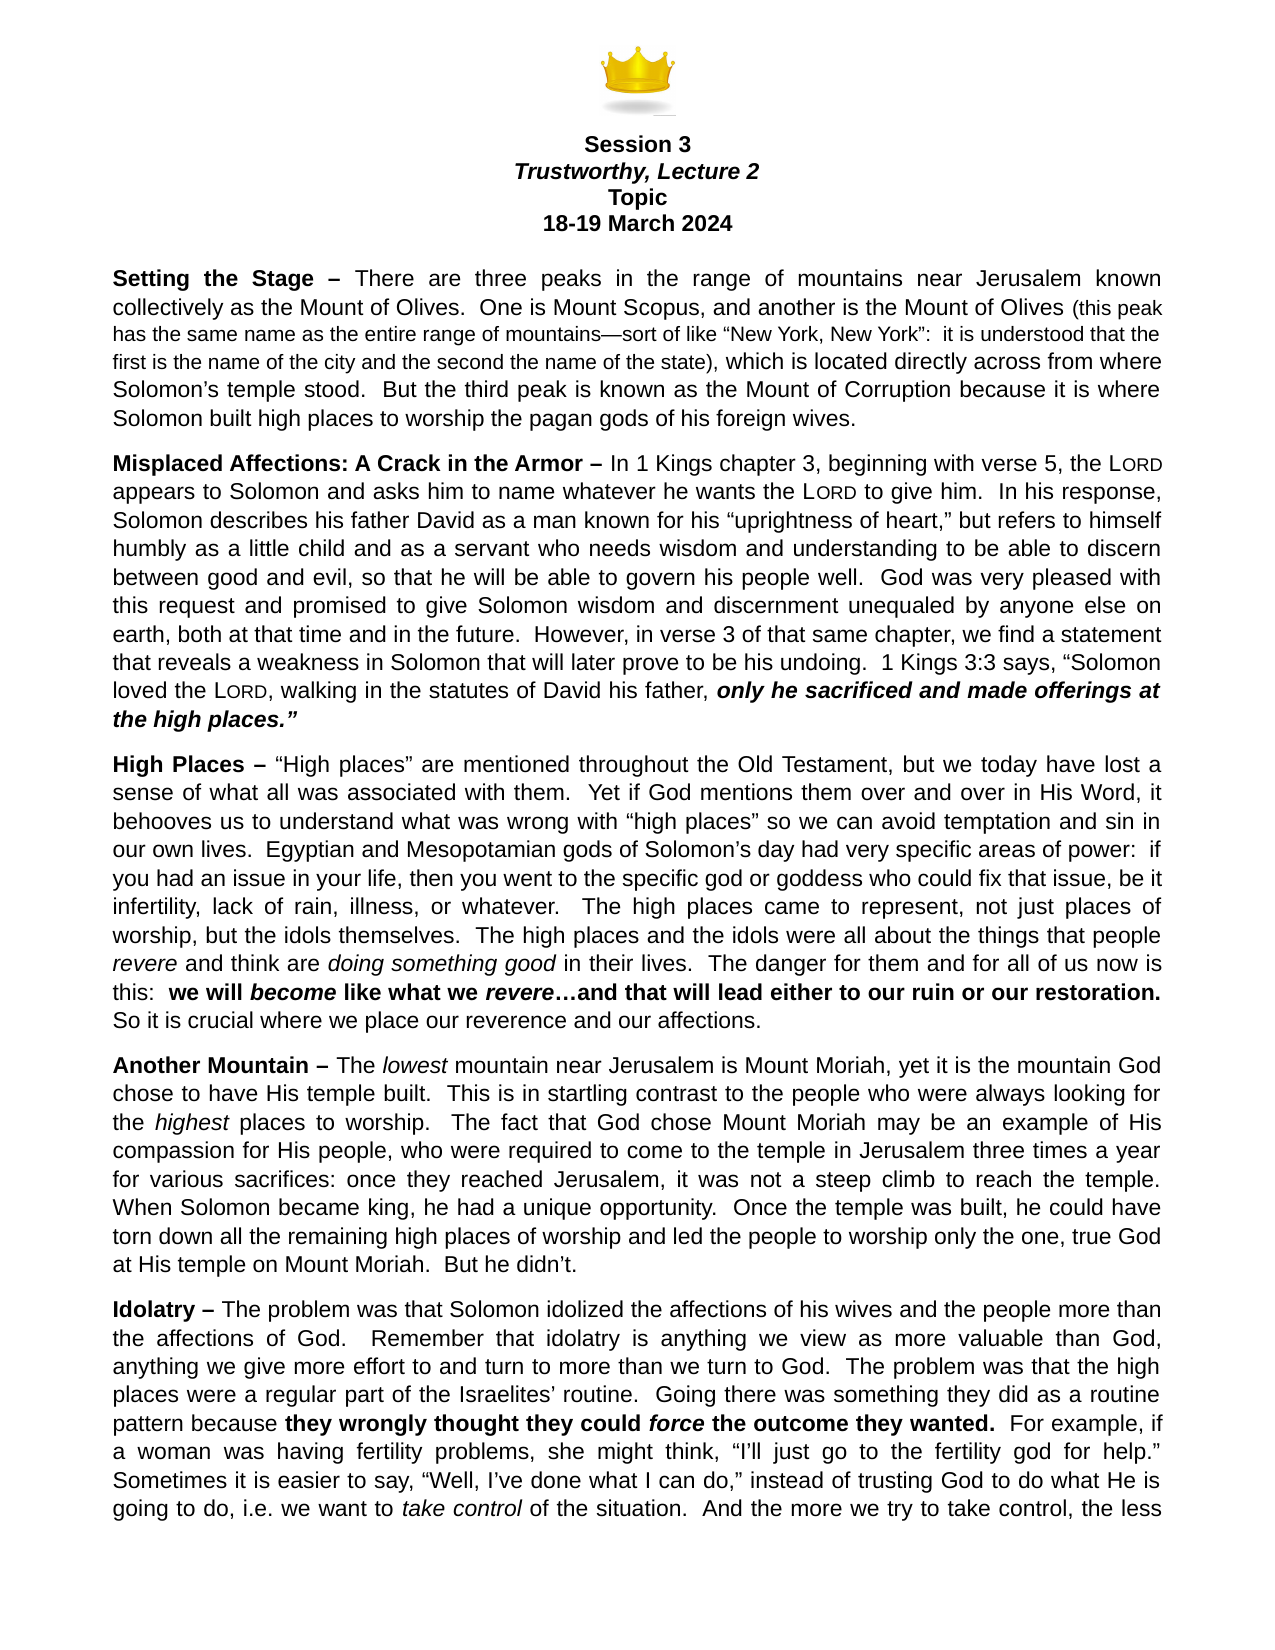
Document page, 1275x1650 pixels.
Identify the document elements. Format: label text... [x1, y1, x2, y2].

text Trustworthy, Lecture 2 [112, 158, 1162, 184]
text Topic [112, 184, 1162, 210]
text High Places – “High places” are mentioned throughout the Old Testament, but we today have lost a sense of what all was associated with them. Yet if God mentions them over and over in His Word, it behooves us to understand what was wrong with “high places” so we can avoid temptation and sin in our own lives. Egyptian and Mesopotamian gods of Solomon’s day had very specific areas of power: if you had an issue in your life, then you went to the specific god or goddess who could fix that issue, be it infertility, lack of rain, illness, or whatever. The high places came to represent, not just places of worship, but the idols themselves. The high places and the idols were all about the things that people revere and think are doing something good in their lives. The danger for them and for all of us now is this: we will become like what we revere…and that will lead either to our ruin or our restoration. So it is crucial where we place our reverence and our affections. [112, 751, 1162, 1033]
text Another Mountain – The lowest mountain near Jerusalem is Mount Moriah, yet it is the mountain God chose to have His temple built. This is in startling contrast to the people who were always looking for the highest places to worship. The fact that God chose Mount Moriah may be an example of His compassion for His people, who were required to come to the temple in Jerusalem three times a year for various sacrifices: once they reached Jerusalem, it was not a steep climb to reach the temple. When Solomon became king, he had a unique opportunity. Once the temple was built, he could have torn down all the remaining high places of worship and led the people to worship only the one, true God at His temple on Mount Moriah. But he didn’t. [112, 1052, 1162, 1277]
text Setting the Stage – There are three peaks in the range of mountains near Jerusalem known collectively as the Mount of Olives. One is Mount Scopus, and another is the Mount of Olives (this peak has the same name as the entire range of mountains—sort of like “New York, New York”: it is understood that the first is the name of the city and the second the name of the state), which is located directly across from where Solomon’s temple stood. But the third peak is known as the Mount of Corruption because it is where Solomon built high places to worship the pagan gods of his foreign wives. [112, 265, 1162, 431]
picture [599, 45, 676, 116]
text Session 3 [112, 131, 1162, 158]
text 18-19 March 2024 [112, 210, 1162, 237]
text Misplaced Affections: A Crack in the Armor – In 1 Kings chapter 3, beginning with verse 5, the Lord appears to Solomon and asks him to name whatever he wants the Lord to give him. In his response, Solomon describes his father David as a man known for his “uprightness of heart,” but refers to himself humbly as a little child and as a servant who needs wisdom and understanding to be able to discern between good and evil, so that he will be able to govern his people well. God was very pleased with this request and promised to give Solomon wisdom and discernment unequaled by anyone else on earth, both at that time and in the future. However, in verse 3 of that same chapter, we find a statement that reveals a weakness in Solomon that will later prove to be his undoing. 1 Kings 3:3 says, “Solomon loved the Lord, walking in the statutes of David his father, only he sacrificed and made offerings at the high places.” [112, 450, 1162, 732]
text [112, 1296, 1162, 1522]
